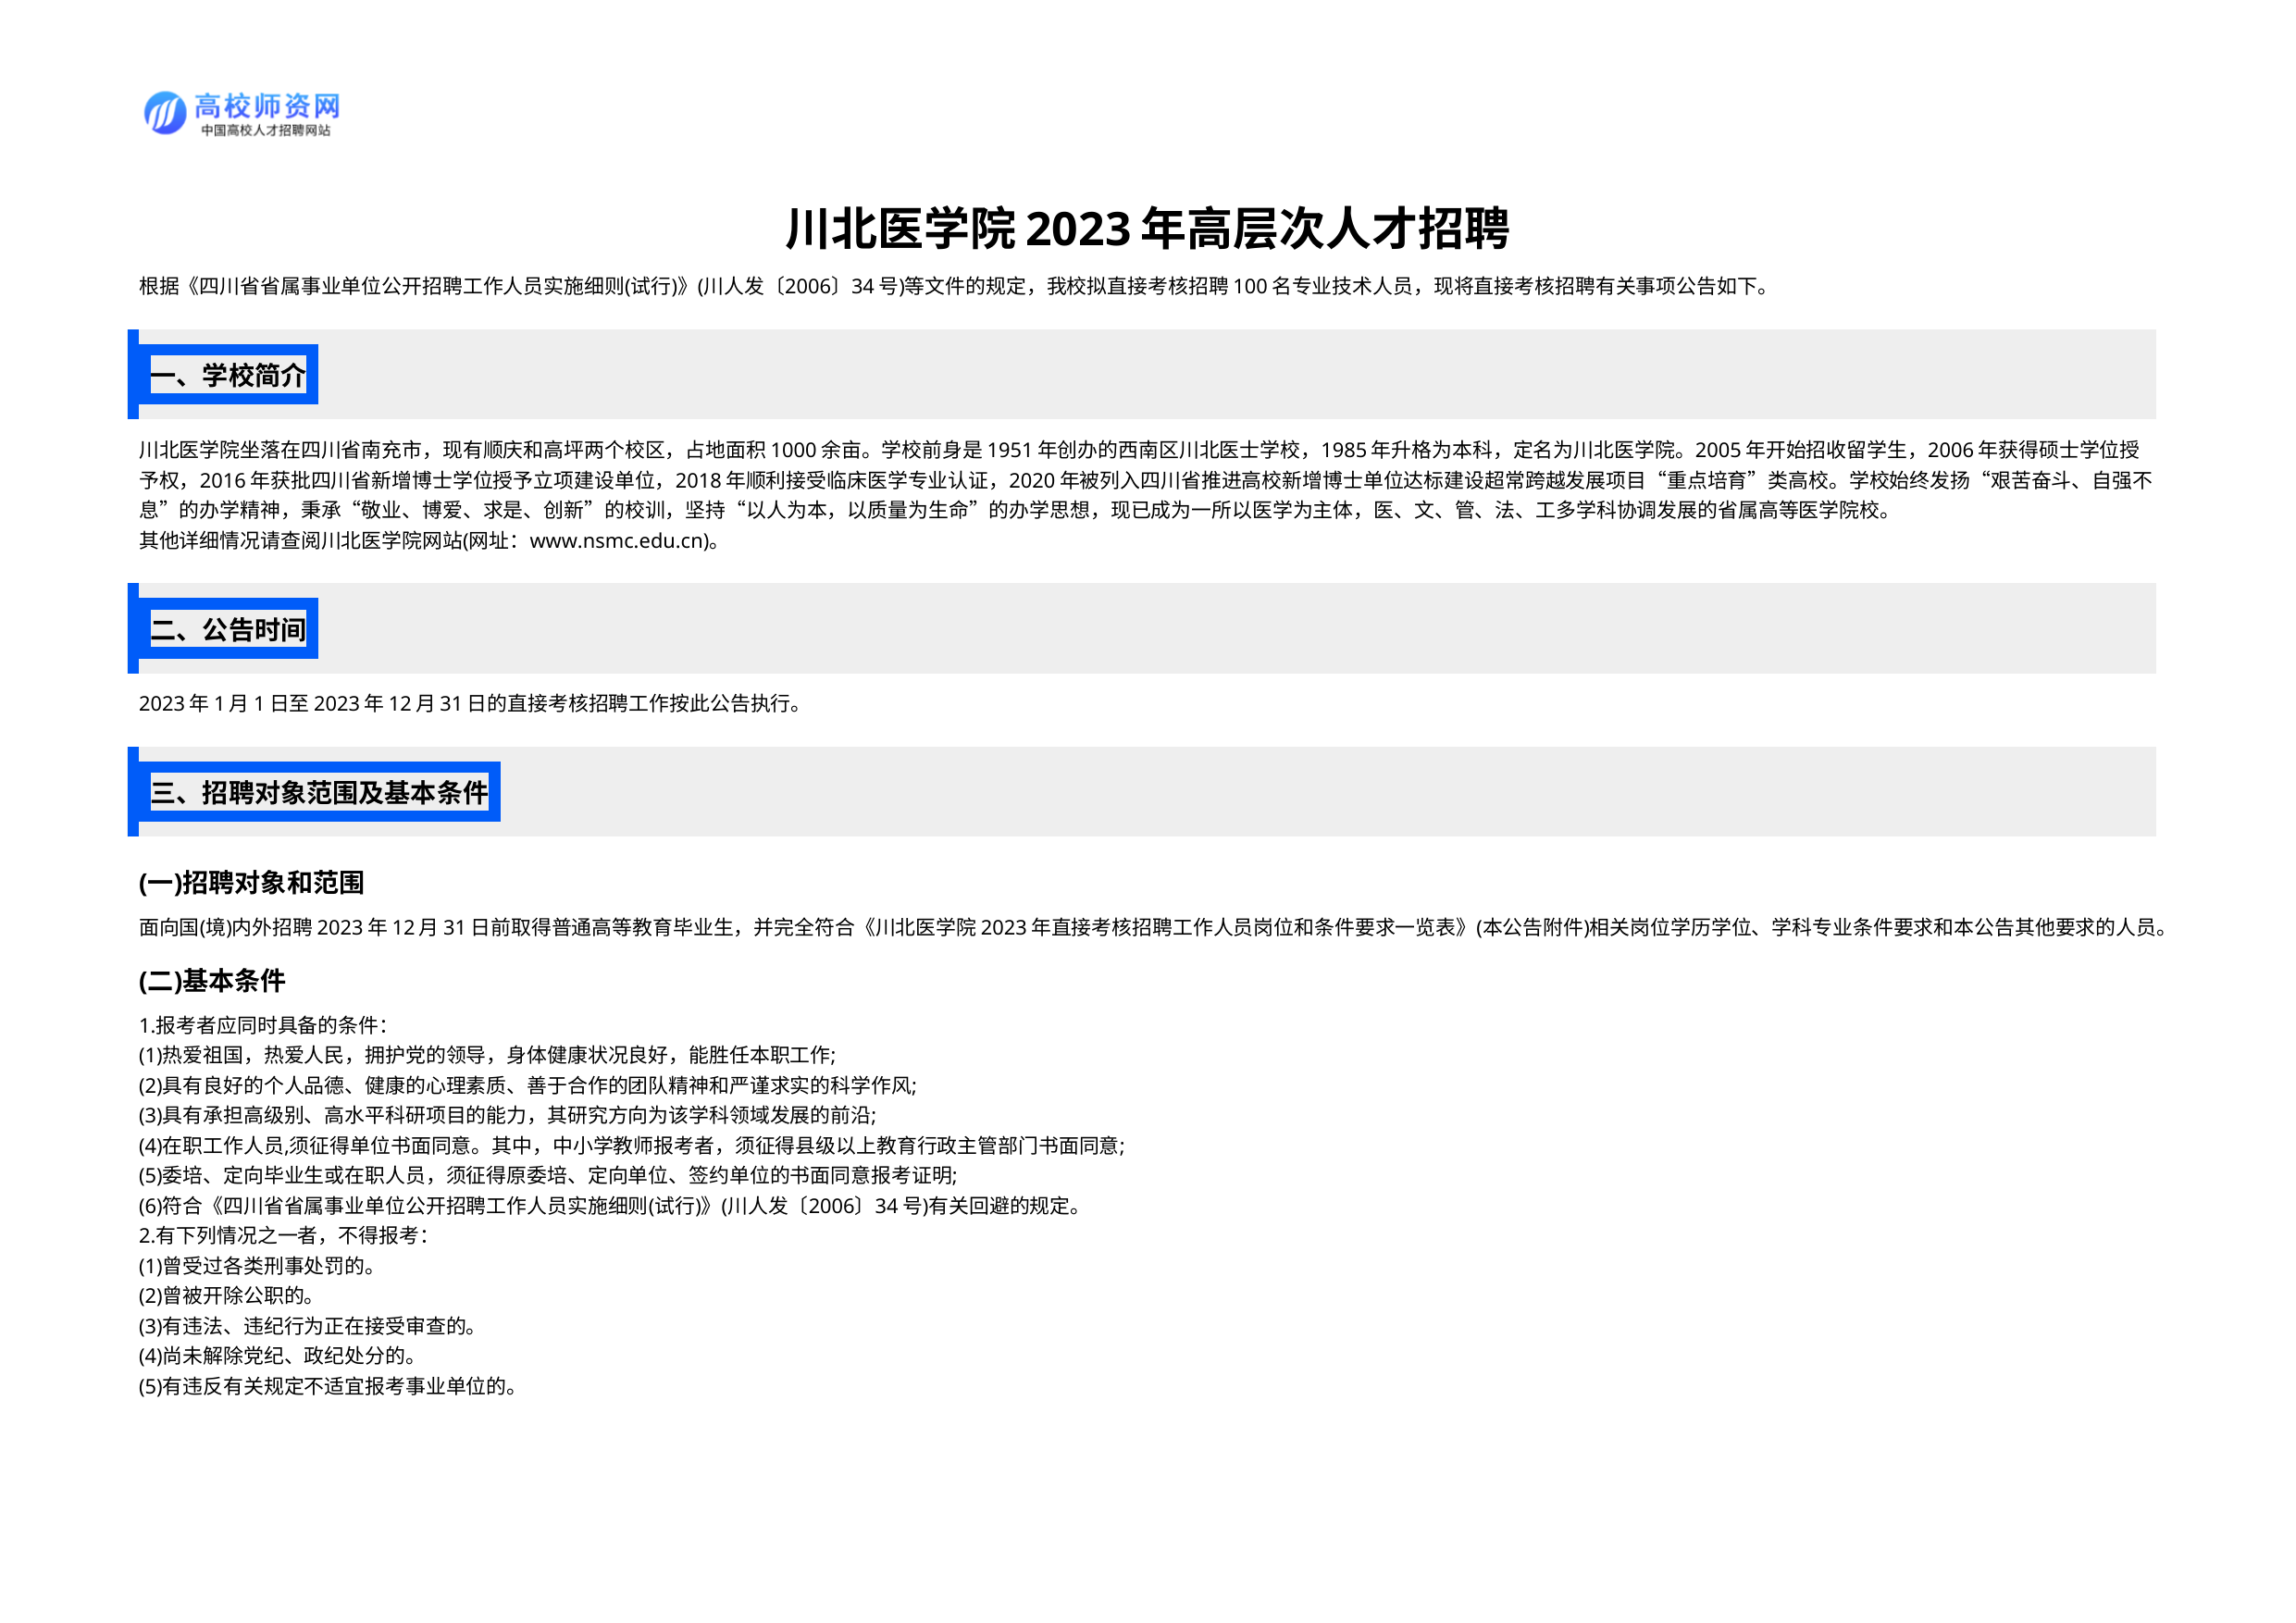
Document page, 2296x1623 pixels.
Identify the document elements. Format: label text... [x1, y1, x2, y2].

text (3)有违法、违纪行为正在接受审查的。 [139, 1310, 2156, 1340]
text (2)具有良好的个人品德、健康的心理素质、善于合作的团队精神和严谨求实的科学作风; [139, 1070, 2156, 1099]
text (5)委培、定向毕业生或在职人员，须征得原委培、定向单位、签约单位的书面同意报考证明; [139, 1159, 2156, 1190]
text (1)热爱祖国，热爱人民，拥护党的领导，身体健康状况良好，能胜任本职工作; [139, 1039, 2156, 1070]
text (2)曾被开除公职的。 [139, 1280, 2156, 1310]
text 根据《四川省省属事业单位公开招聘工作人员实施细则(试行)》(川人发〔2006〕34号)等文件的规定，我校拟直接考核招聘100名专业技术人员，现将直接考核招聘有关事项公告如下。 [139, 270, 2156, 300]
text 其他详细情况请查阅川北医学院网站(网址：www.nsmc.edu.cn)。 [139, 524, 2156, 554]
text 面向国(境)内外招聘2023年12月31日前取得普通高等教育毕业生，并完全符合《川北医学院2023年直接考核招聘工作人员岗位和条件要求一览表》(本公告附件)相关岗位学历学位、学科专业条件要求和本公告其他要求的人员。 [139, 911, 2156, 942]
subtitle (二)基本条件 [139, 949, 2156, 1010]
text 川北医学院坐落在四川省南充市，现有顺庆和高坪两个校区，占地面积1000余亩。学校前身是1951年创办的西南区川北医士学校，1985年升格为本科，定名为川北医学院。2005年开始招收留学生，2006年获得硕士学位授予权，2016年获批四川省新增博士学位授予立项建设单位，2018年顺利接受临床医学专业认证，2020年被列入四川省推进高校新增博士单位达标建设超常跨越发展项目“重点培育”类高校。学校始终发扬“艰苦奋斗、自强不息”的办学精神，秉承“敬业、博爱、求是、创新”的校训，坚持“以人为本，以质量为生命”的办学思想，现已成为一所以医学为主体，医、文、管、法、工多学科协调发展的省属高等医学院校。 [139, 434, 2156, 524]
text (4)尚未解除党纪、政纪处分的。 [139, 1340, 2156, 1370]
picture [139, 83, 341, 142]
text 2.有下列情况之一者，不得报考： [139, 1220, 2156, 1250]
subtitle (一)招聘对象和范围 [139, 851, 2156, 911]
text (5)有违反有关规定不适宜报考事业单位的。 [139, 1370, 2156, 1400]
subtitle 二、公告时间 [139, 583, 2156, 674]
subtitle 一、学校简介 [139, 329, 2156, 419]
text (6)符合《四川省省属事业单位公开招聘工作人员实施细则(试行)》(川人发〔2006〕34号)有关回避的规定。 [139, 1190, 2156, 1220]
text (1)曾受过各类刑事处罚的。 [139, 1250, 2156, 1280]
text 1.报考者应同时具备的条件： [139, 1010, 2156, 1039]
subtitle 三、招聘对象范围及基本条件 [139, 747, 2156, 836]
text (3)具有承担高级别、高水平科研项目的能力，其研究方向为该学科领域发展的前沿; [139, 1099, 2156, 1130]
subtitle 川北医学院2023年高层次人才招聘 [139, 180, 2156, 270]
text (4)在职工作人员,须征得单位书面同意。其中，中小学教师报考者，须征得县级以上教育行政主管部门书面同意; [139, 1130, 2156, 1159]
text 2023年1月1日至2023年12月31日的直接考核招聘工作按此公告执行。 [139, 688, 2156, 718]
